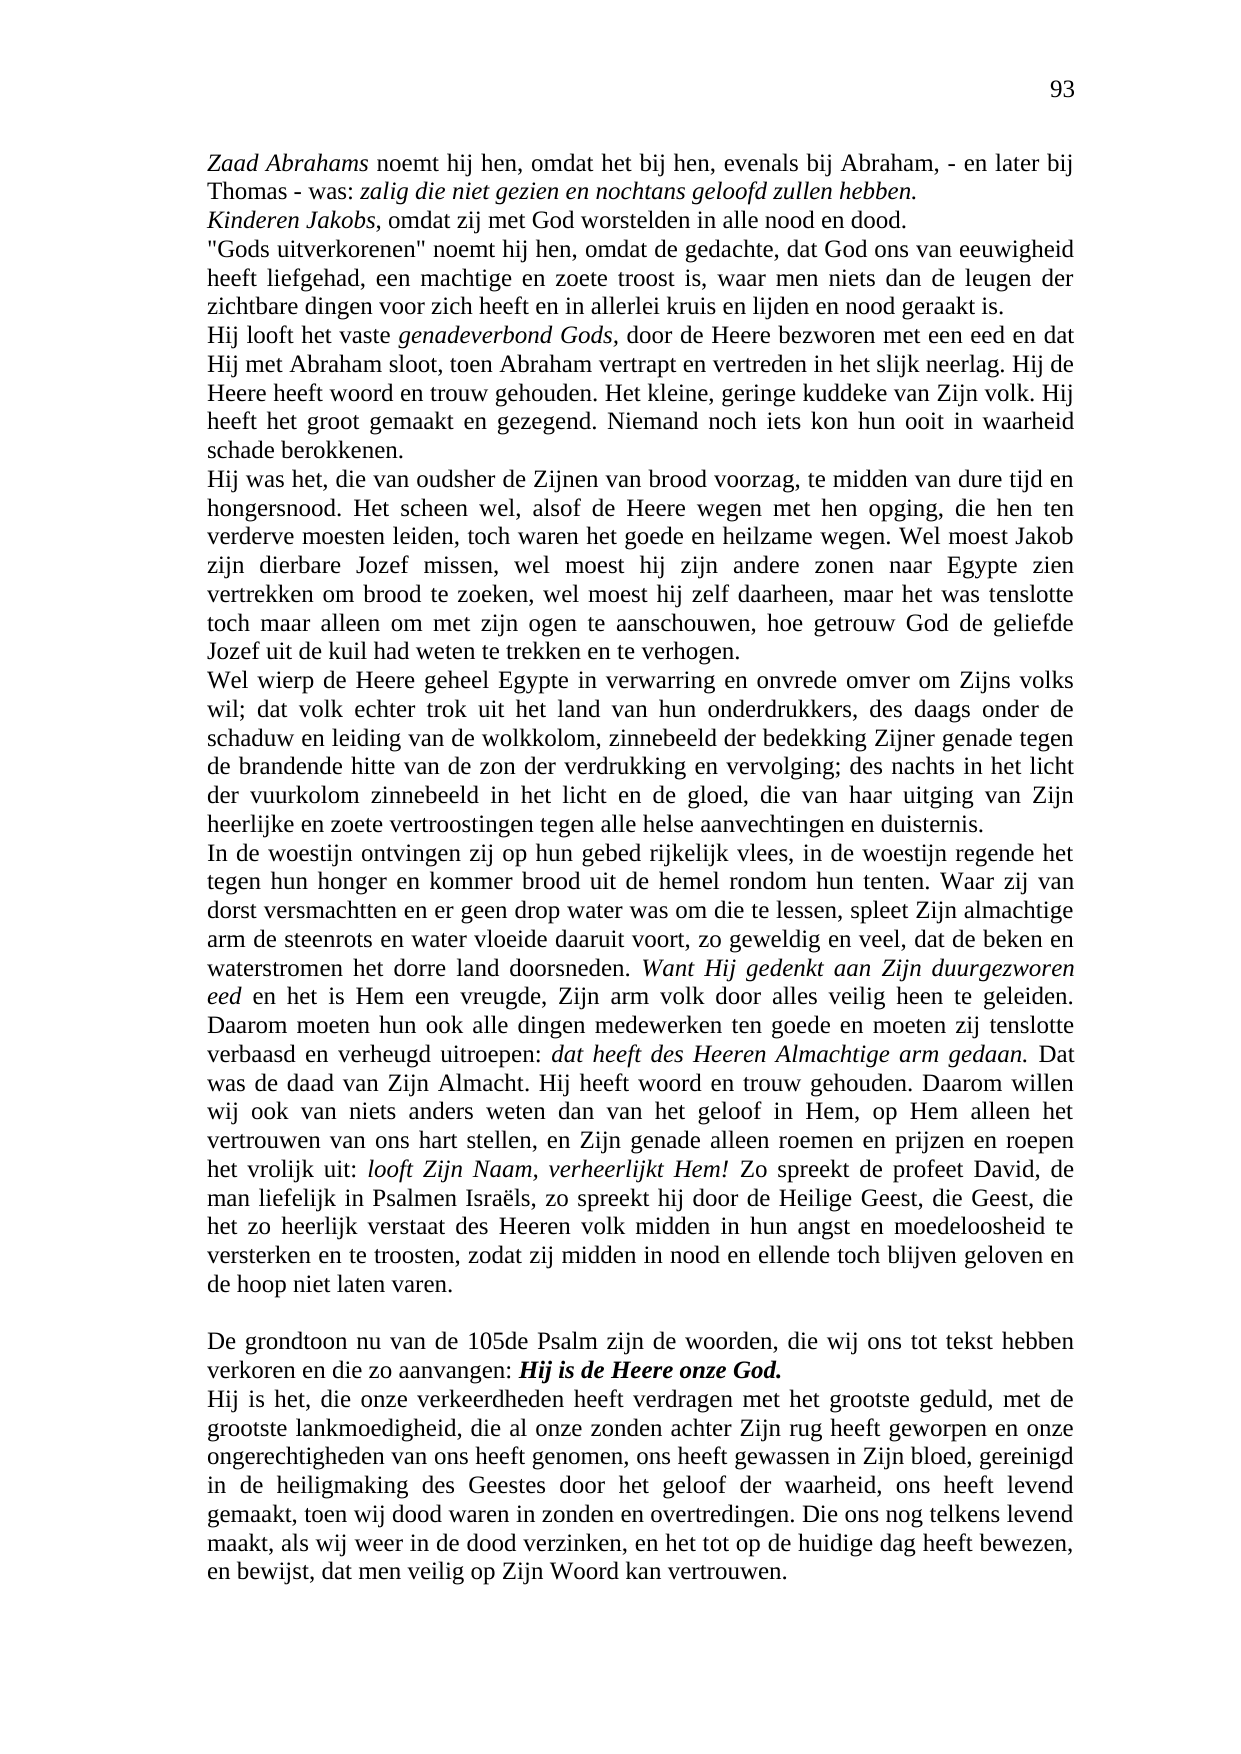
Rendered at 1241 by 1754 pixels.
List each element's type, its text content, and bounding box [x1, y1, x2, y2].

text Hij looft het vaste genadeverbond Gods, door de Heere bezworen met een eed en dat Hij met Abraham sloot, toen Abraham vertrapt en vertreden in het slijk neerlag. Hij de Heere heeft woord en trouw gehouden. Het kleine, geringe kuddeke van Zijn volk. Hij heeft het groot gemaakt en gezegend. Niemand noch iets kon hun ooit in waarheid schade berokkenen. [207, 320, 1075, 464]
text In de woestijn ontvingen zij op hun gebed rijkelijk vlees, in de woestijn regende het tegen hun honger en kommer brood uit de hemel rondom hun tenten. Waar zij van dorst versmachtten en er geen drop water was om die te lessen, spleet Zijn almachtige arm de steenrots en water vloeide daaruit voort, zo geweldig en veel, dat de beken en waterstromen het dorre land doorsneden. Want Hij gedenkt aan Zijn duurgezworen eed en het is Hem een vreugde, Zijn arm volk door alles veilig heen te geleiden. Daarom moeten hun ook alle dingen medewerken ten goede en moeten zij tenslotte verbaasd en verheugd uitroepen: dat heeft des Heeren Almachtige arm gedaan. Dat was de daad van Zijn Almacht. Hij heeft woord en trouw gehouden. Daarom willen wij ook van niets anders weten dan van het geloof in Hem, op Hem alleen het vertrouwen van ons hart stellen, en Zijn genade alleen roemen en prijzen en roepen het vrolijk uit: looft Zijn Naam, verheerlijkt Hem! Zo spreekt de profeet David, de man liefelijk in Psalmen Israëls, zo spreekt hij door de Heilige Geest, die Geest, die het zo heerlijk verstaat des Heeren volk midden in hun angst en moedeloosheid te versterken en te troosten, zodat zij midden in nood en ellende toch blijven geloven en de hoop niet laten varen. [207, 838, 1075, 1298]
text De grondtoon nu van de 105de Psalm zijn de woorden, die wij ons tot tekst hebben verkoren en die zo aanvangen: Hij is de Heere onze God. [207, 1326, 1075, 1384]
text Hij was het, die van oudsher de Zijnen van brood voorzag, te midden van dure tijd en hongersnood. Het scheen wel, alsof de Heere wegen met hen opging, die hen ten verderve moesten leiden, toch waren het goede en heilzame wegen. Wel moest Jakob zijn dierbare Jozef missen, wel moest hij zijn andere zonen naar Egypte zien vertrekken om brood te zoeken, wel moest hij zelf daarheen, maar het was tenslotte toch maar alleen om met zijn ogen te aanschouwen, hoe getrouw God de geliefde Jozef uit de kuil had weten te trekken en te verhogen. [207, 464, 1075, 665]
text Hij is het, die onze verkeerdheden heeft verdragen met het grootste geduld, met de grootste lankmoedigheid, die al onze zonden achter Zijn rug heeft geworpen en onze ongerechtigheden van ons heeft genomen, ons heeft gewassen in Zijn bloed, gereinigd in de heiligmaking des Geestes door het geloof der waarheid, ons heeft levend gemaakt, toen wij dood waren in zonden en overtredingen. Die ons nog telkens levend maakt, als wij weer in de dood verzinken, en het tot op de huidige dag heeft bewezen, en bewijst, dat men veilig op Zijn Woord kan vertrouwen. [207, 1384, 1075, 1585]
text Zaad Abrahams noemt hij hen, omdat het bij hen, evenals bij Abraham, - en later bij Thomas - was: zalig die niet gezien en nochtans geloofd zullen hebben. [207, 148, 1075, 205]
text Wel wierp de Heere geheel Egypte in verwarring en onvrede omver om Zijns volks wil; dat volk echter trok uit het land van hun onderdrukkers, des daags onder de schaduw en leiding van de wolkkolom, zinnebeeld der bedekking Zijner genade tegen de brandende hitte van de zon der verdrukking en vervolging; des nachts in het licht der vuurkolom zinnebeeld in het licht en de gloed, die van haar uitging van Zijn heerlijke en zoete vertroostingen tegen alle helse aanvechtingen en duisternis. [207, 665, 1075, 838]
text Kinderen Jakobs, omdat zij met God worstelden in alle nood en dood. [207, 205, 1075, 234]
text "Gods uitverkorenen" noemt hij hen, omdat de gedachte, dat God ons van eeuwigheid heeft liefgehad, een machtige en zoete troost is, waar men niets dan de leugen der zichtbare dingen voor zich heeft en in allerlei kruis en lijden en nood geraakt is. [207, 234, 1075, 320]
